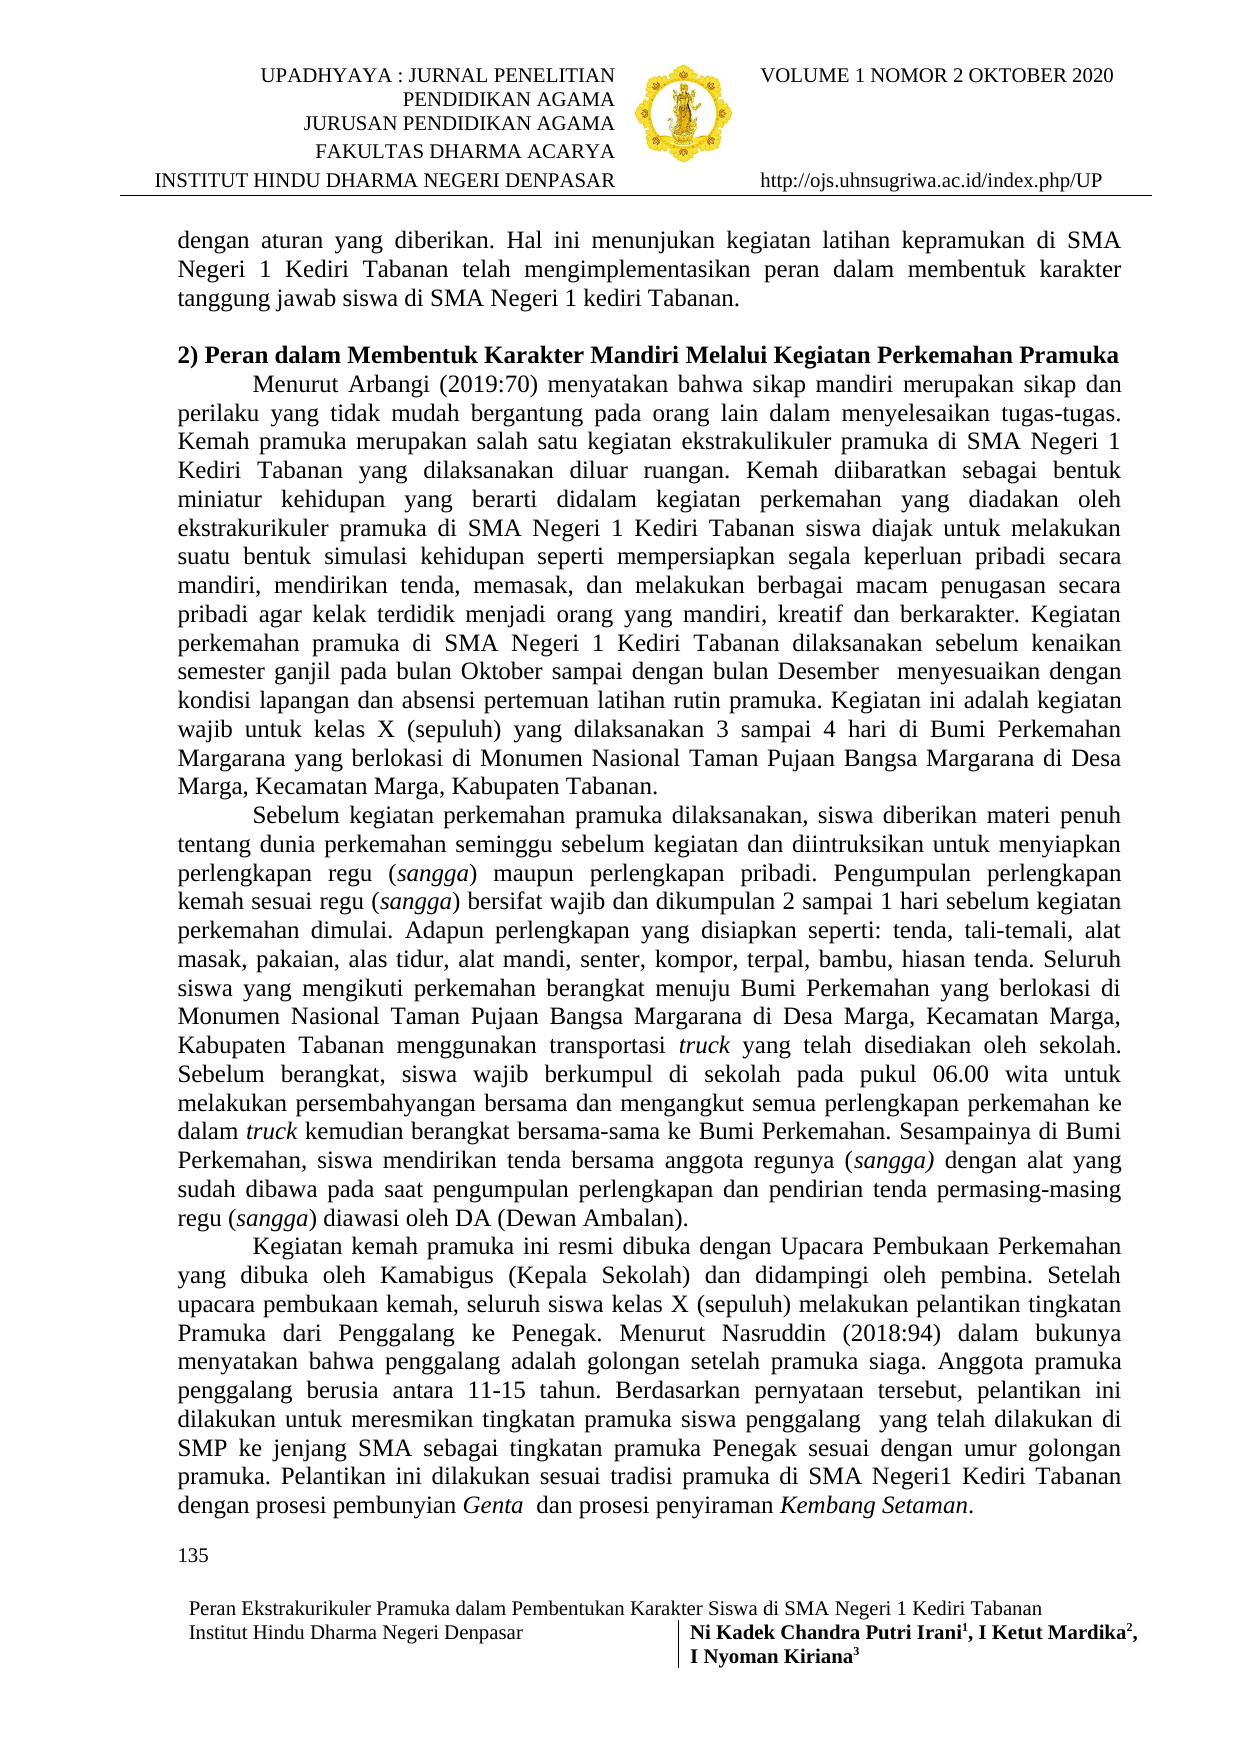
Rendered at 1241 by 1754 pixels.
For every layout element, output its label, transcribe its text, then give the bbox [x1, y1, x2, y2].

text Menurut Arbangi (2019:70) menyatakan bahwa sikap mandiri merupakan sikap dan perilaku yang tidak mudah bergantung pada orang lain dalam menyelesaikan tugas-tugas. Kemah pramuka merupakan salah satu kegiatan ekstrakulikuler pramuka di SMA Negeri 1 Kediri Tabanan yang dilaksanakan diluar ruangan. Kemah diibaratkan sebagai bentuk miniatur kehidupan yang berarti didalam kegiatan perkemahan yang diadakan oleh ekstrakurikuler pramuka di SMA Negeri 1 Kediri Tabanan siswa diajak untuk melakukan suatu bentuk simulasi kehidupan seperti mempersiapkan segala keperluan pribadi secara mandiri, mendirikan tenda, memasak, dan melakukan berbagai macam penugasan secara pribadi agar kelak terdidik menjadi orang yang mandiri, kreatif dan berkarakter. Kegiatan perkemahan pramuka di SMA Negeri 1 Kediri Tabanan dilaksanakan sebelum kenaikan semester ganjil pada bulan Oktober sampai dengan bulan Desember menyesuaikan dengan kondisi lapangan dan absensi pertemuan latihan rutin pramuka. Kegiatan ini adalah kegiatan wajib untuk kelas X (sepuluh) yang dilaksanakan 3 sampai 4 hari di Bumi Perkemahan Margarana yang berlokasi di Monumen Nasional Taman Pujaan Bangsa Margarana di Desa Marga, Kecamatan Marga, Kabupaten Tabanan. [177, 369, 1122, 800]
text 2) Peran dalam Membentuk Karakter Mandiri Melalui Kegiatan Perkemahan Pramuka [177, 340, 1122, 369]
picture [634, 64, 733, 163]
text Kegiatan kemah pramuka ini resmi dibuka dengan Upacara Pembukaan Perkemahan yang dibuka oleh Kamabigus (Kepala Sekolah) dan didampingi oleh pembina. Setelah upacara pembukaan kemah, seluruh siswa kelas X (sepuluh) melakukan pelantikan tingkatan Pramuka dari Penggalang ke Penegak. Menurut Nasruddin (2018:94) dalam bukunya menyatakan bahwa penggalang adalah golongan setelah pramuka siaga. Anggota pramuka penggalang berusia antara 11-15 tahun. Berdasarkan pernyataan tersebut, pelantikan ini dilakukan untuk meresmikan tingkatan pramuka siswa penggalang yang telah dilakukan di SMP ke jenjang SMA sebagai tingkatan pramuka Penegak sesuai dengan umur golongan pramuka. Pelantikan ini dilakukan sesuai tradisi pramuka di SMA Negeri1 Kediri Tabanan dengan prosesi pembunyian Genta dan prosesi penyiraman Kembang Setaman. [177, 1231, 1122, 1519]
text Sebelum kegiatan perkemahan pramuka dilaksanakan, siswa diberikan materi penuh tentang dunia perkemahan seminggu sebelum kegiatan dan diintruksikan untuk menyiapkan perlengkapan regu (sangga) maupun perlengkapan pribadi. Pengumpulan perlengkapan kemah sesuai regu (sangga) bersifat wajib dan dikumpulan 2 sampai 1 hari sebelum kegiatan perkemahan dimulai. Adapun perlengkapan yang disiapkan seperti: tenda, tali-temali, alat masak, pakaian, alas tidur, alat mandi, senter, kompor, terpal, bambu, hiasan tenda. Seluruh siswa yang mengikuti perkemahan berangkat menuju Bumi Perkemahan yang berlokasi di Monumen Nasional Taman Pujaan Bangsa Margarana di Desa Marga, Kecamatan Marga, Kabupaten Tabanan menggunakan transportasi truck yang telah disediakan oleh sekolah. Sebelum berangkat, siswa wajib berkumpul di sekolah pada pukul 06.00 wita untuk melakukan persembahyangan bersama dan mengangkut semua perlengkapan perkemahan ke dalam truck kemudian berangkat bersama-sama ke Bumi Perkemahan. Sesampainya di Bumi Perkemahan, siswa mendirikan tenda bersama anggota regunya (sangga) dengan alat yang sudah dibawa pada saat pengumpulan perlengkapan dan pendirian tenda permasing-masing regu (sangga) diawasi oleh DA (Dewan Ambalan). [177, 800, 1122, 1231]
